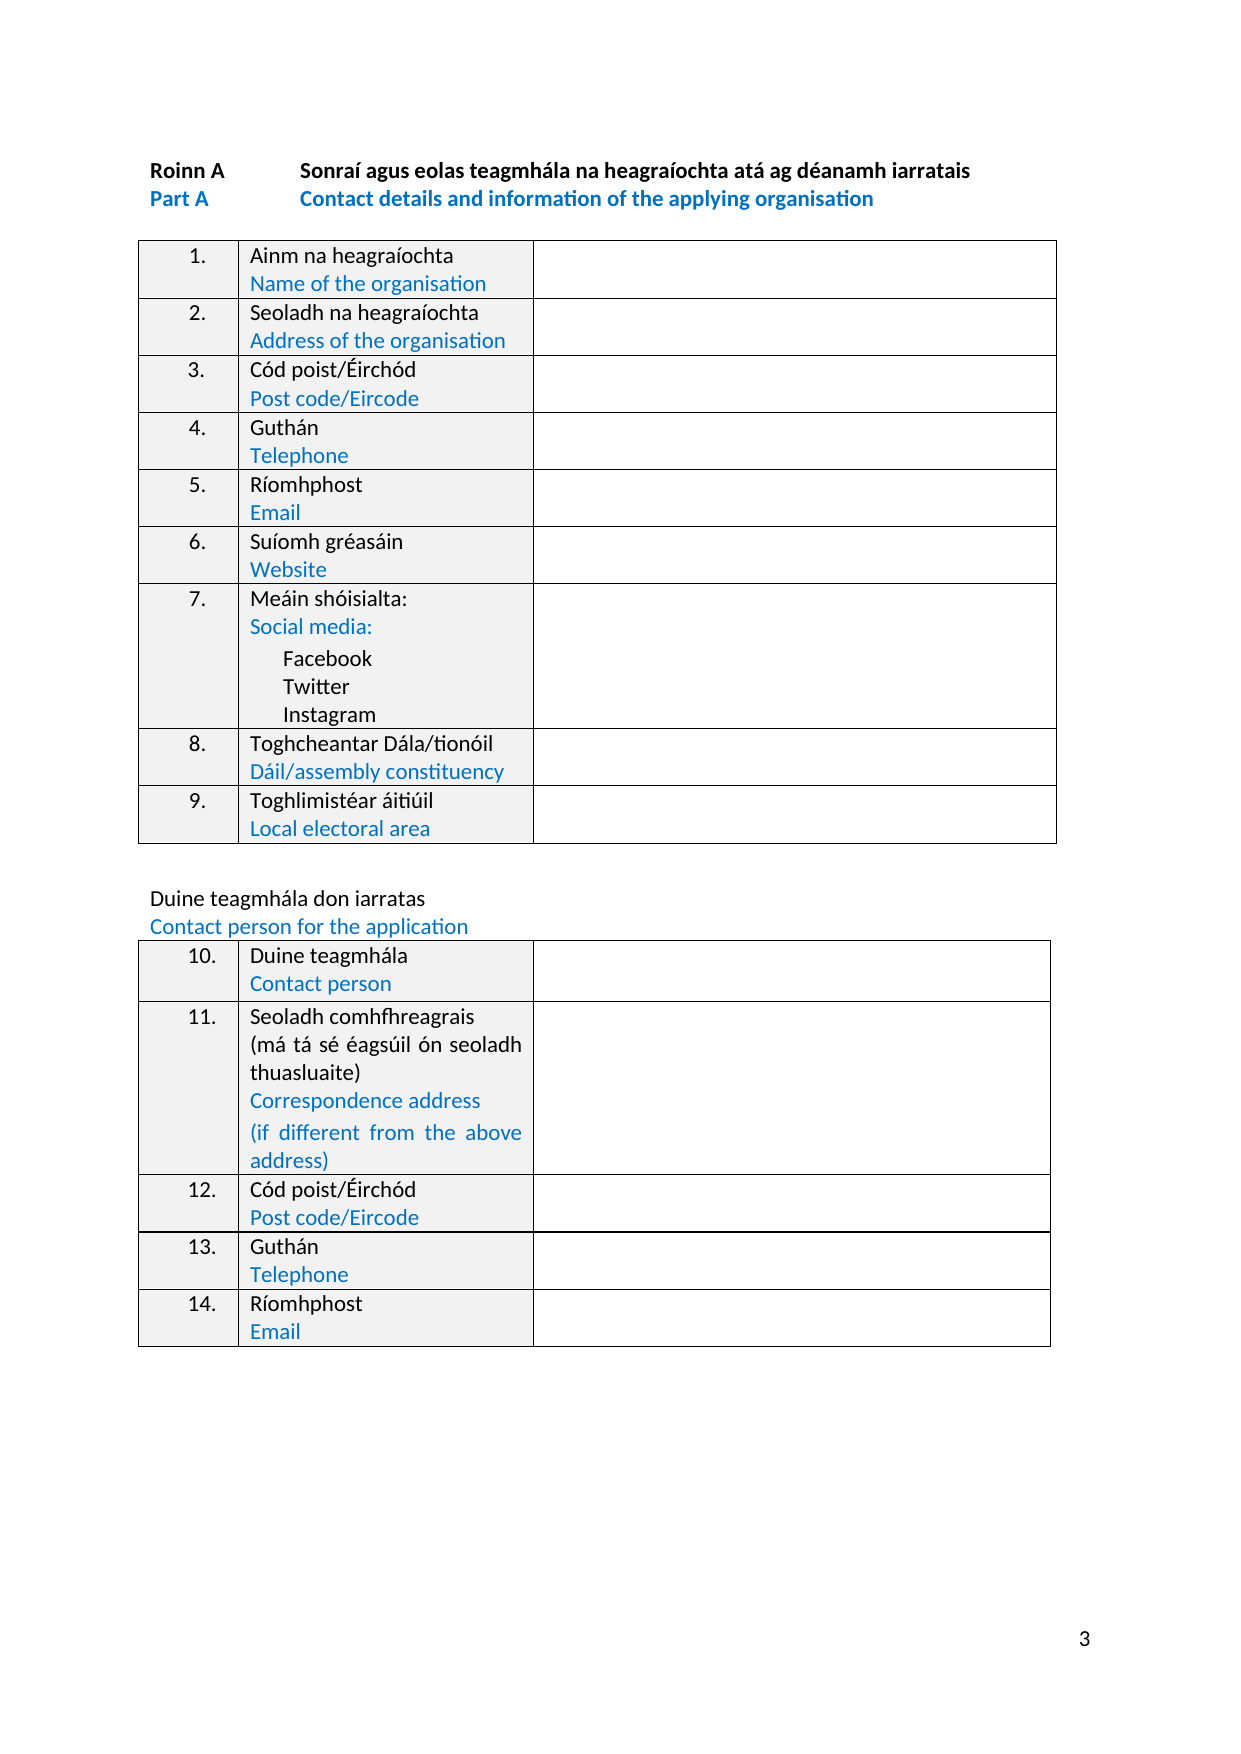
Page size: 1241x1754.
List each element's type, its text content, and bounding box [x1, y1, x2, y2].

table_cell [534, 584, 1056, 728]
table_cell [139, 527, 238, 583]
table_header Duine teagmhála Contact person [239, 941, 533, 1001]
table_cell [534, 1233, 1050, 1288]
table_header Ainm na heagraíochta Name of the organisation [239, 241, 533, 297]
table_cell Suíomh gréasáin Website [239, 527, 533, 583]
table_cell Seoladh na heagraíochta Address of the organisation [239, 299, 533, 354]
table_cell [534, 1175, 1050, 1231]
table_cell [139, 1002, 238, 1174]
table_cell Guthán Telephone [239, 1233, 533, 1288]
table_cell [139, 786, 238, 842]
table_cell [534, 1290, 1050, 1346]
table_cell Ríomhphost Email [239, 1290, 533, 1346]
text Contact person for the application [150, 912, 1090, 940]
table_cell [534, 729, 1056, 785]
table_cell Guthán Telephone [239, 413, 533, 469]
table_cell [534, 470, 1056, 526]
table_cell [139, 584, 238, 728]
table_cell Toghlimistéar áitiúil Local electoral area [239, 786, 533, 842]
text Part A Contact details and information of the applying organisation [150, 184, 1090, 212]
table_cell Cód poist/Éirchód Post code/Eircode [239, 1175, 533, 1231]
table_cell Meáin shóisialta: Social media: Facebook Twitter Instagram [239, 584, 533, 728]
table_cell [534, 527, 1056, 583]
table_cell [534, 413, 1056, 469]
text Roinn A Sonraí agus eolas teagmhála na heagraíochta atá ag déanamh iarratais [150, 156, 1090, 184]
table_cell [139, 729, 238, 785]
table_cell [139, 299, 238, 354]
table_cell Ríomhphost Email [239, 470, 533, 526]
table_cell [139, 1290, 238, 1346]
table_cell Seoladh comhfhreagrais (má tá sé éagsúil ón seoladh thuasluaite) Correspondence address (if different from the above address) [239, 1002, 533, 1174]
table_cell [534, 356, 1056, 412]
table_header [139, 941, 238, 1001]
table_cell [139, 413, 238, 469]
table_cell [139, 1175, 238, 1231]
table_header [534, 941, 1050, 1001]
table_cell [534, 1002, 1050, 1174]
table_cell Toghcheantar Dála/tionóil Dáil/assembly constituency [239, 729, 533, 785]
table_header [534, 241, 1056, 297]
table_header [139, 241, 238, 297]
table_cell Cód poist/Éirchód Post code/Eircode [239, 356, 533, 412]
table_cell [534, 299, 1056, 354]
text Duine teagmhála don iarratas [150, 884, 1090, 912]
table_cell [139, 356, 238, 412]
table_cell [534, 786, 1056, 842]
table_cell [139, 1233, 238, 1288]
table_cell [139, 470, 238, 526]
